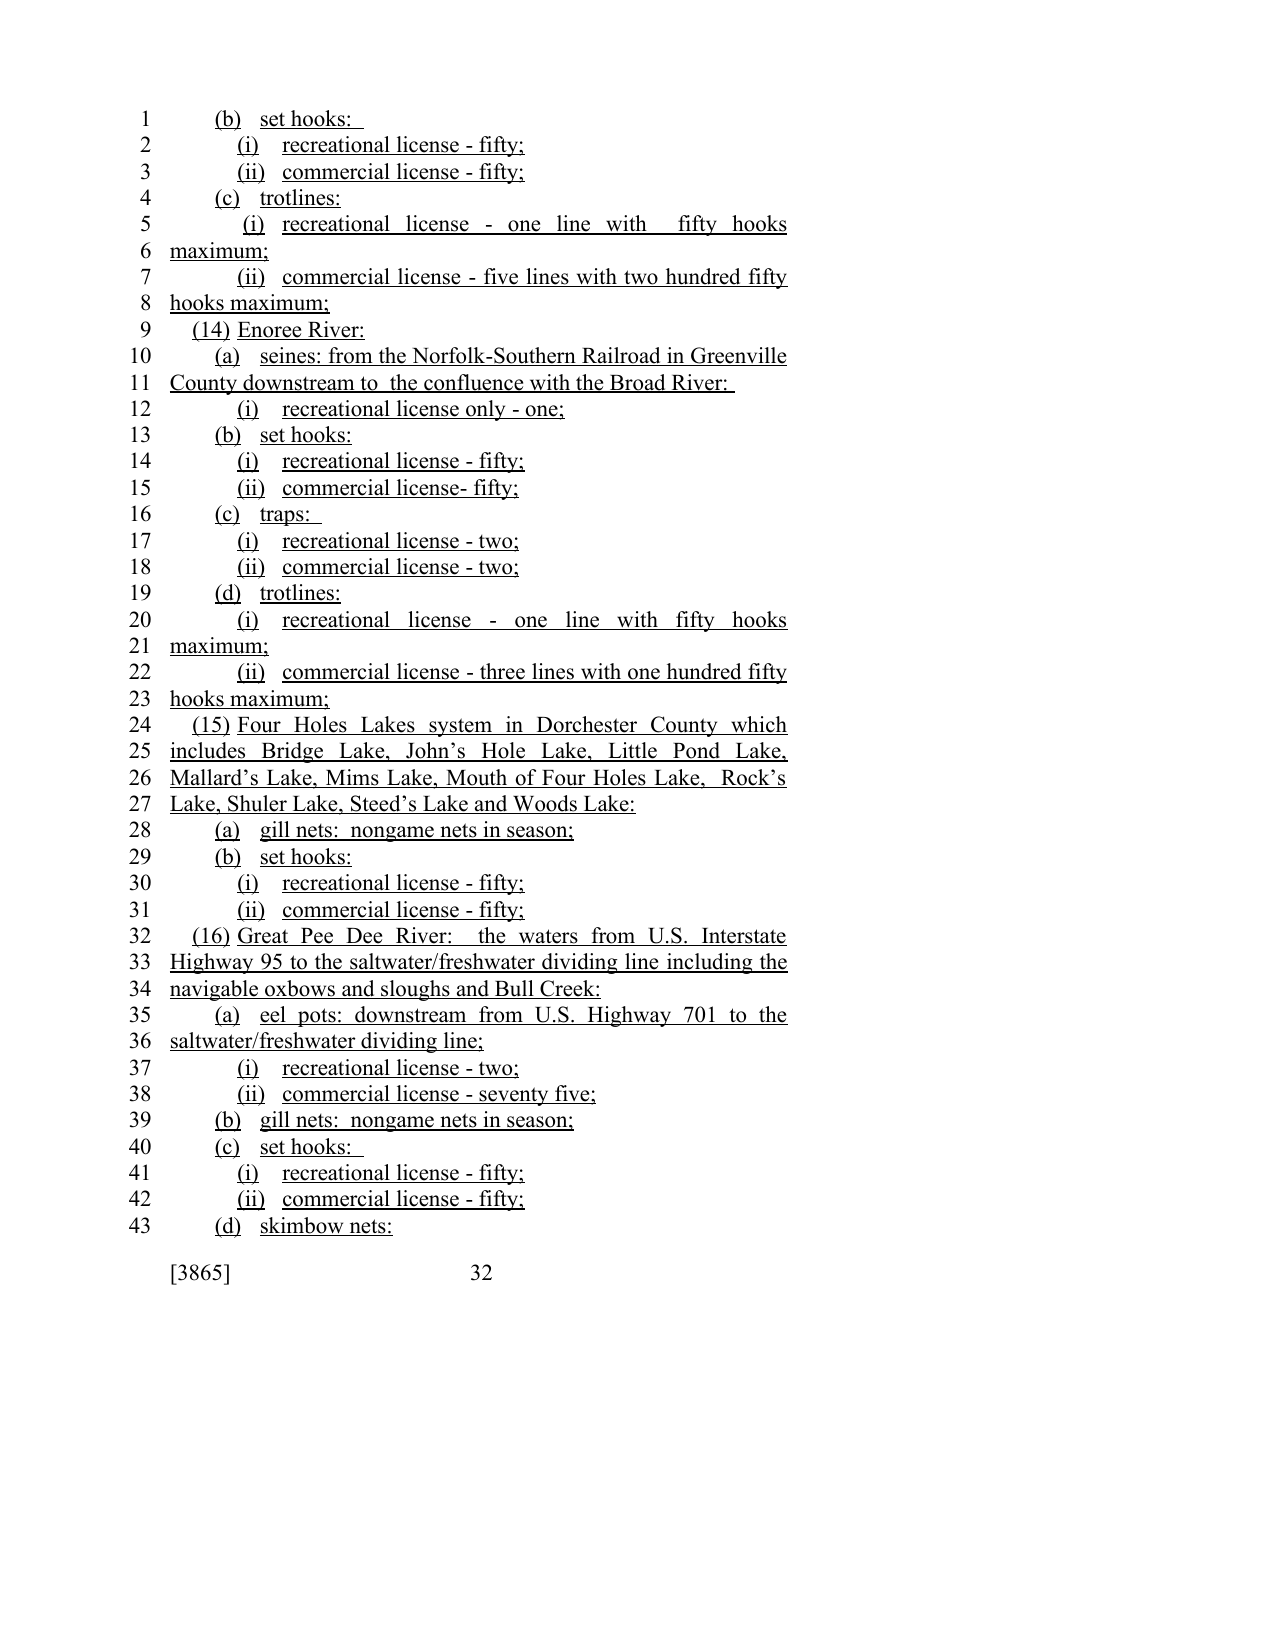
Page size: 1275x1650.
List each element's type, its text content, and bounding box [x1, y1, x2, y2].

text (ii) commercial license - five lines with two hundred fifty hooks maximum; [169, 263, 787, 316]
text (i) recreational license - one line with fifty hooks maximum; [169, 606, 787, 658]
text (c) traps: [169, 500, 787, 527]
text (c) trotlines: [169, 184, 787, 210]
text (d) skimbow nets: [169, 1212, 787, 1238]
text (b) gill nets: nongame nets in season; [169, 1106, 787, 1133]
text (i) recreational license - fifty; [169, 869, 787, 896]
text (a) gill nets: nongame nets in season; [169, 817, 787, 843]
text (i) recreational license only - one; [169, 395, 787, 421]
text (15) Four Holes Lakes system in Dorchester County which includes Bridge Lake, John’s Hole Lake, Little Pond Lake, Mallard’s Lake, Mims Lake, Mouth of Four Holes Lake, Rock’s Lake, Shuler Lake, Steed’s Lake and Woods Lake: [169, 711, 787, 760]
text (ii) commercial license - seventy five; [169, 1080, 787, 1106]
text (b) set hooks: [169, 843, 787, 869]
text (a) eel pots: downstream from U.S. Highway 701 to the saltwater/freshwater dividing line; [169, 1001, 787, 1054]
text (ii) commercial license - three lines with one hundred fifty hooks maximum; [169, 658, 787, 711]
text (ii) commercial license- fifty; [169, 474, 787, 500]
text (15) Four Holes Lakes system in Dorchester County which includes Bridge Lake, John’s Hole Lake, Little Pond Lake, Mallard’s Lake, Mims Lake, Mouth of Four Holes Lake, Rock’s Lake, Shuler Lake, Steed’s Lake and Woods Lake: [169, 761, 787, 787]
text (i) recreational license - fifty; [169, 131, 787, 158]
text (d) trotlines: [169, 579, 787, 606]
text (16) Great Pee Dee River: the waters from U.S. Interstate Highway 95 to the saltwater/freshwater dividing line including the navigable oxbows and sloughs and Bull Creek: [169, 922, 787, 971]
text (15) Four Holes Lakes system in Dorchester County which includes Bridge Lake, John’s Hole Lake, Little Pond Lake, Mallard’s Lake, Mims Lake, Mouth of Four Holes Lake, Rock’s Lake, Shuler Lake, Steed’s Lake and Woods Lake: [169, 788, 787, 817]
text (16) Great Pee Dee River: the waters from U.S. Interstate Highway 95 to the saltwater/freshwater dividing line including the navigable oxbows and sloughs and Bull Creek: [169, 972, 787, 1001]
text (ii) commercial license - fifty; [169, 1186, 787, 1212]
text (14) Enoree River: [169, 316, 787, 342]
text (i) recreational license - one line with fifty hooks maximum; [169, 210, 787, 263]
text (b) set hooks: [169, 421, 787, 448]
text (ii) commercial license - two; [169, 553, 787, 579]
text (c) set hooks: [169, 1133, 787, 1159]
text (a) seines: from the Norfolk-Southern Railroad in Greenville County downstream to the confluence with the Broad River: [169, 342, 787, 395]
text (i) recreational license - two; [169, 527, 787, 553]
text (ii) commercial license - fifty; [169, 158, 787, 184]
text (b) set hooks: [169, 105, 787, 131]
text (i) recreational license - two; [169, 1054, 787, 1080]
text (i) recreational license - fifty; [169, 448, 787, 474]
text (ii) commercial license - fifty; [169, 896, 787, 922]
text (i) recreational license - fifty; [169, 1159, 787, 1186]
